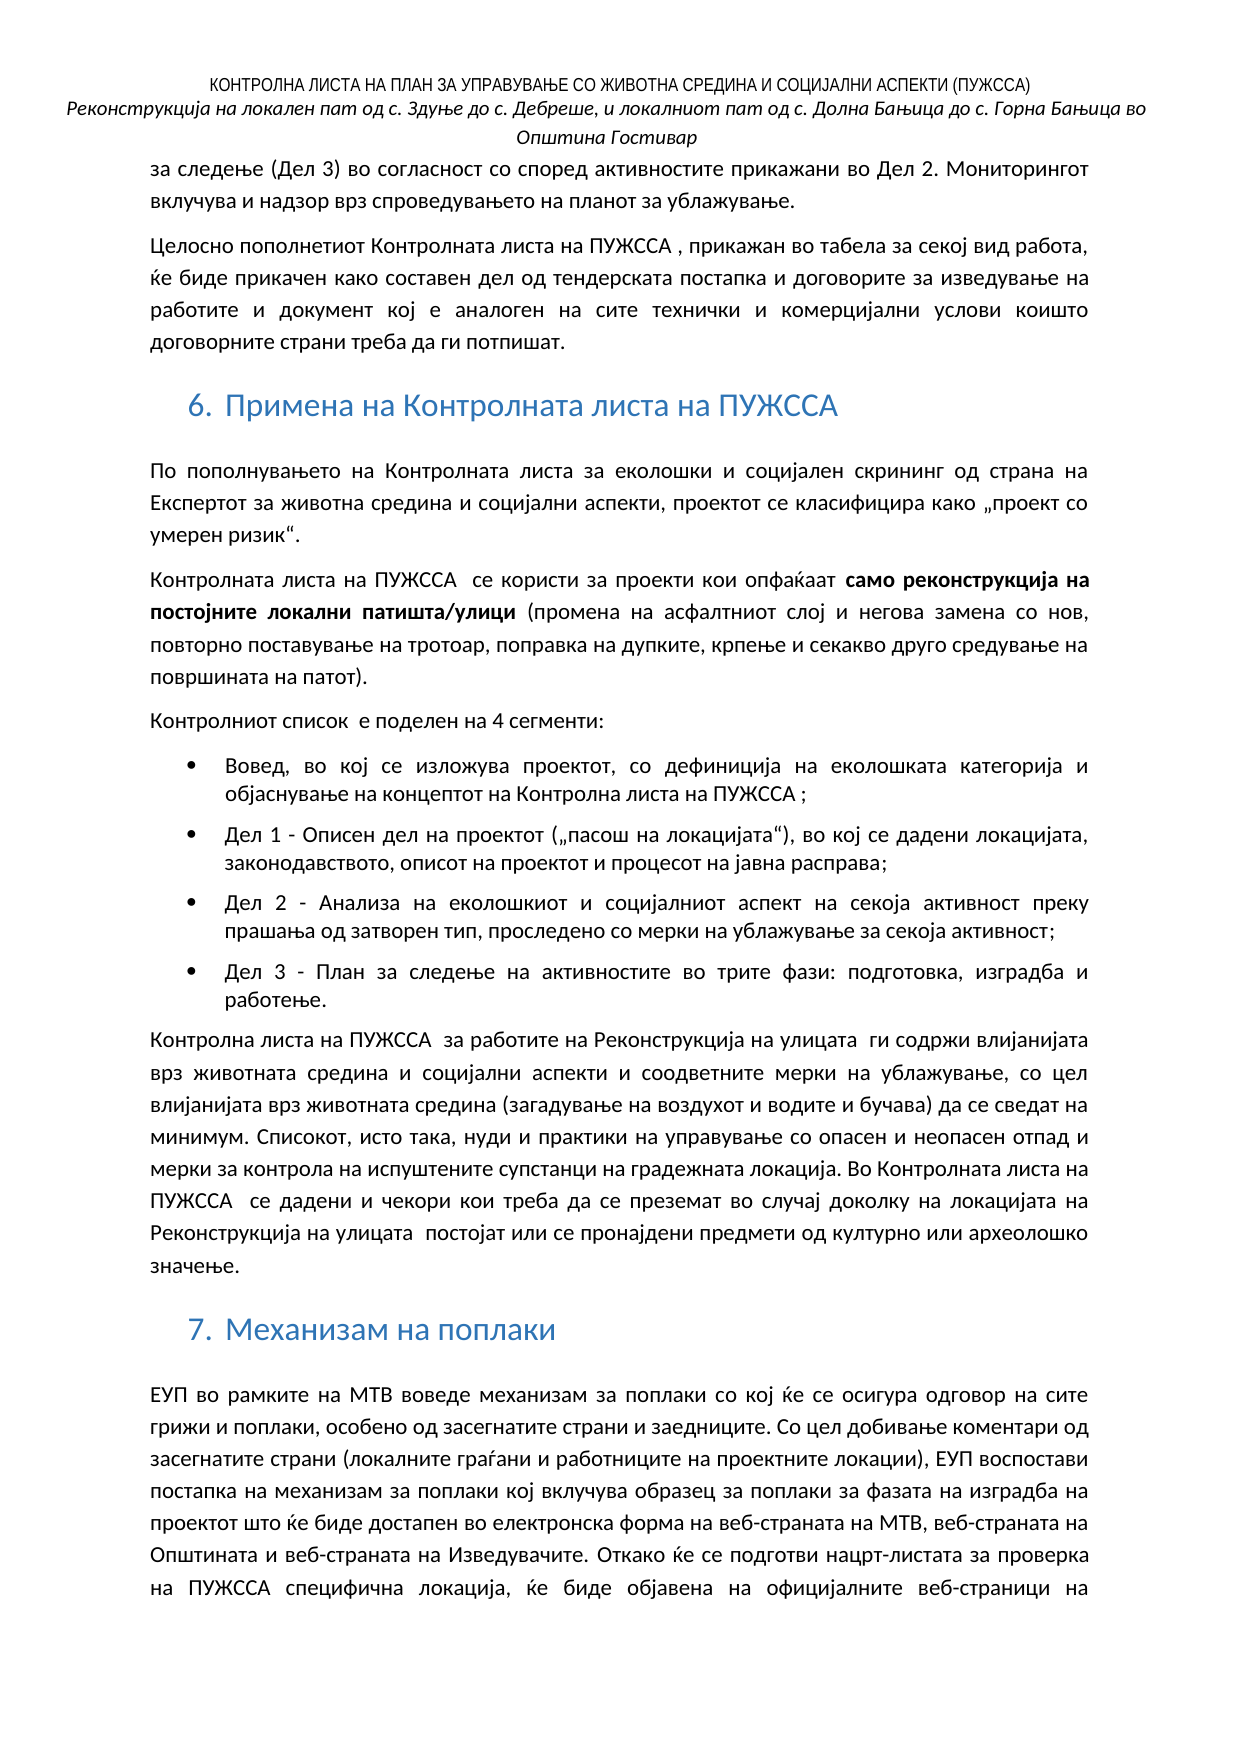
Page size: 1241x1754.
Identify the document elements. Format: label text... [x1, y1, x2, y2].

text По пополнувањето на Контролната листа за еколошки и социјален скрининг од страна на Експертот за животна средина и социјални аспекти, проектот се класифицира како „проект со умерен ризик“. [150, 456, 1090, 549]
text Контролниот список е поделен на 4 сегменти: [150, 707, 1090, 734]
list Дел 3 - План за следење на активностите во трите фази: подготовка, изградба и работење. [187, 957, 1090, 1013]
text Контролната листа на ПУЖССА се користи за проекти кои опфаќаат само реконструкција на постојните локални патишта/улици (промена на асфалтниот слој и негова замена со нов, повторно поставување на тротоар, поправка на дупките, крпење и секакво друго средување на површината на патот). [150, 565, 1090, 690]
subtitle Механизам на поплаки [187, 1308, 1090, 1349]
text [150, 1380, 1090, 1601]
list Вовед, во кој се изложува проектот, со дефиниција на еколошката категорија и објаснување на концептот на Контролна листа на ПУЖССА ; [187, 751, 1090, 807]
text Контролна листа на ПУЖССА за работите на Реконструкција на улицата ги содржи влијанијата врз животната средина и социјални аспекти и соодветните мерки на ублажување, со цел влијанијата врз животната средина (загадување на воздухот и водите и бучава) да се сведат на минимум. Списокот, исто така, нуди и практики на управување со опасен и неопасен отпад и мерки за контрола на испуштените супстанци на градежната локација. Во Контролната листа на ПУЖССА се дадени и чекори кои треба да се преземат во случај доколку на локацијата на Реконструкција на улицата постојат или се пронајдени предмети од културно или археолошко значење. [150, 1025, 1090, 1279]
list Дел 1 - Описен дел на проектот („пасош на локацијата“), во кој се дадени локацијата, законодавството, описот на проектот и процесот на јавна расправа; [187, 820, 1090, 876]
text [150, 154, 1090, 214]
text Целосно пополнетиот Контролната листа на ПУЖССА , прикажан во табела за секој вид работа, ќе биде прикачен како составен дел од тендерската постапка и договорите за изведување на работите и документ кој е аналоген на сите технички и комерцијални услови коишто договорните страни треба да ги потпишат. [150, 231, 1090, 355]
subtitle Примена на Контролната листа на ПУЖССА [187, 384, 1090, 425]
list Дел 2 - Анализа на еколошкиот и социјалниот аспект на секоја активност преку прашања од затворен тип, проследено со мерки на ублажување за секоја активност; [187, 888, 1090, 944]
